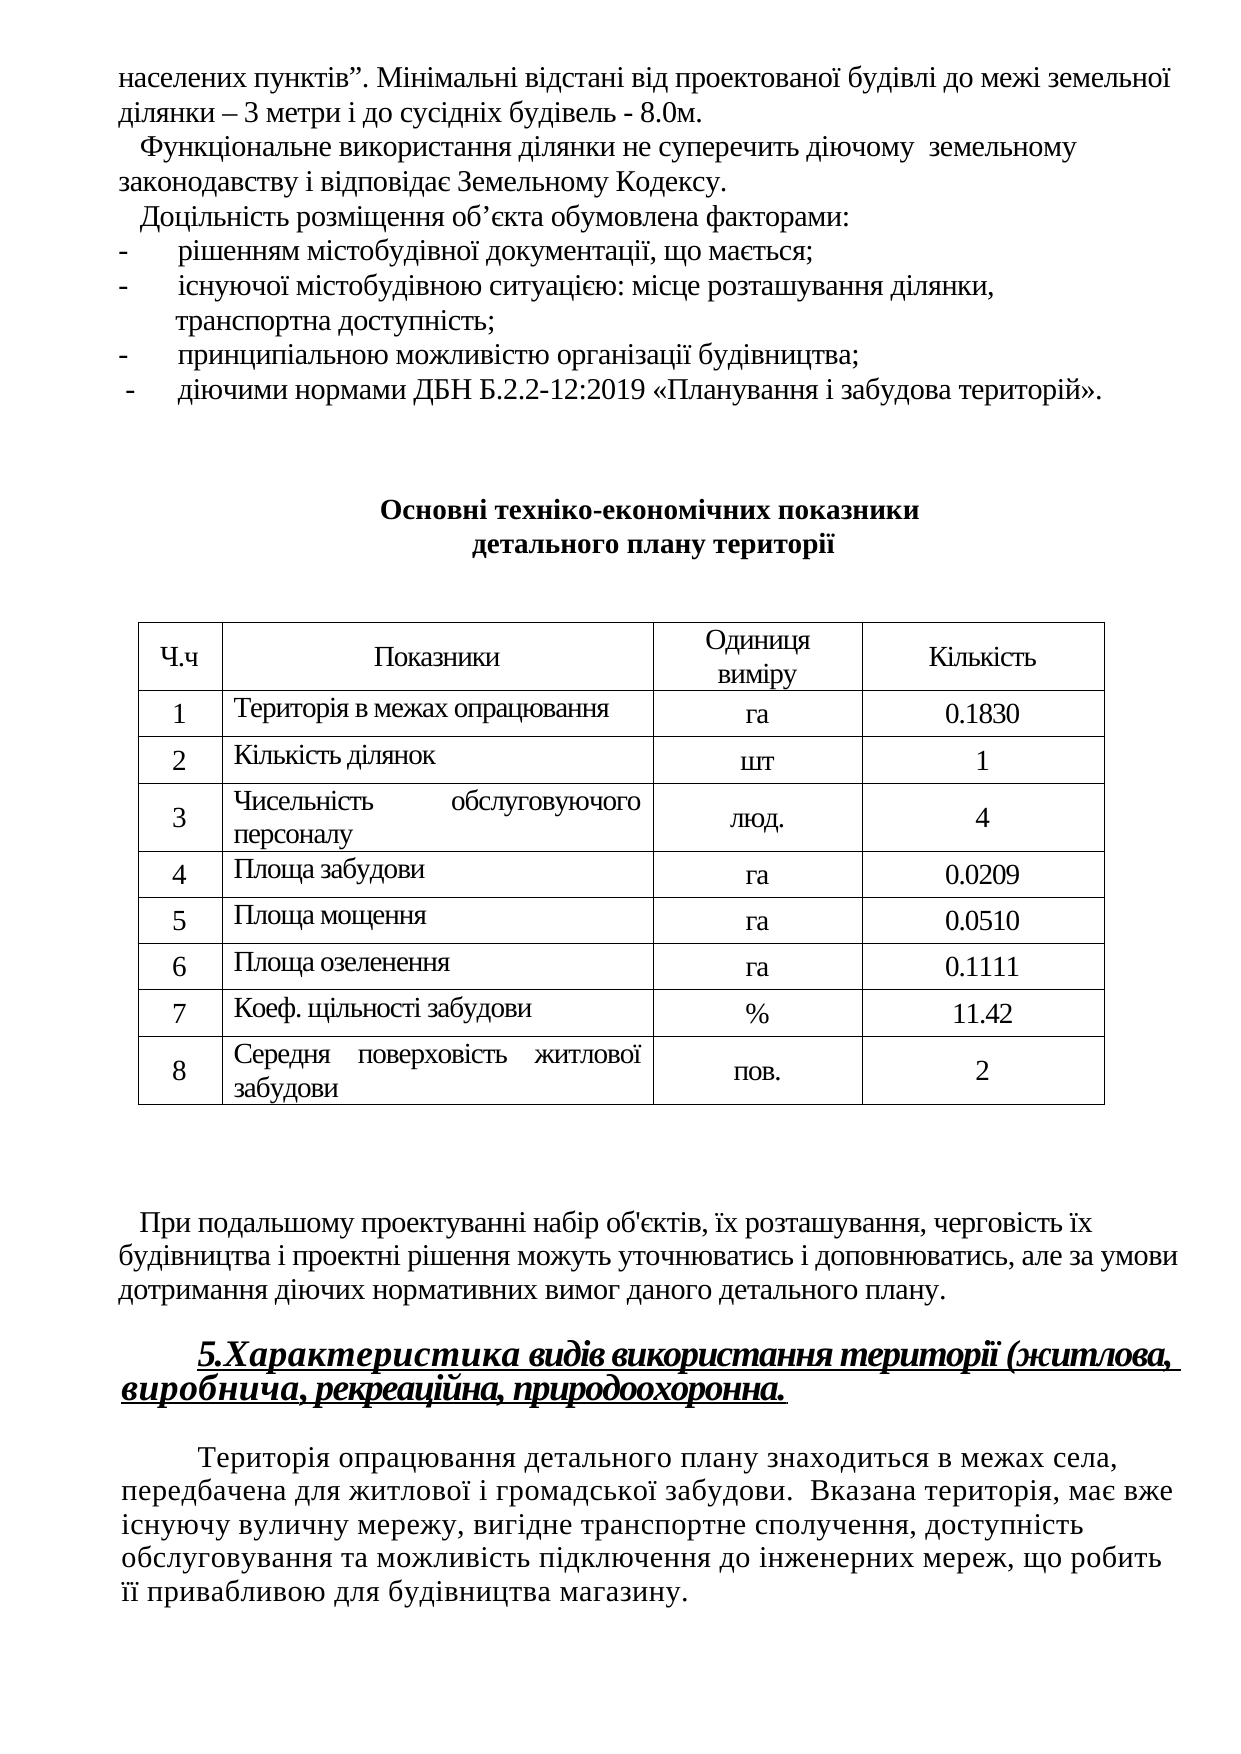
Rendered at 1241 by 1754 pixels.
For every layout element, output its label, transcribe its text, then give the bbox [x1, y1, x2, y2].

text транспортна доступність; [118, 302, 1181, 337]
table_header Одиниця виміру [654, 623, 862, 690]
table_cell га [654, 898, 862, 943]
text Територія опрацювання детального плану знаходиться в межах села, передбачена для житлової і громадської забудови. Вказана територія, має вже існуючу вуличну мережу, вигідне транспортне сполучення, доступність обслуговування та можливість підключення до інженерних мереж, що робить її привабливою для будівництва магазину. [121, 1440, 1181, 1608]
table_header Ч.ч [139, 623, 222, 690]
table_cell % [654, 990, 862, 1036]
table_cell Коеф. щільності забудови [223, 990, 653, 1036]
table_cell 11.42 [863, 990, 1104, 1036]
table_header Кількість [863, 623, 1104, 690]
text При подальшому проектуванні набір об'єктів, їх розташування, черговість їх будівництва і проектні рішення можуть уточнюватись і доповнюватись, але за умови дотримання діючих нормативних вимог даного детального плану. [118, 1205, 1181, 1306]
text - існуючої містобудівною ситуацією: місце розташування ділянки, [118, 267, 1181, 302]
table_cell люд. [654, 784, 862, 851]
table_cell 4 [863, 784, 1104, 851]
table_cell 0.1830 [863, 691, 1104, 736]
table_cell 4 [139, 852, 222, 897]
table_cell Середня поверховість житлової забудови [223, 1037, 653, 1104]
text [118, 59, 1181, 128]
table_header Показники [223, 623, 653, 690]
table_cell 5 [139, 898, 222, 943]
text Основні техніко-економічних показники [118, 492, 1181, 526]
text - принципіальною можливістю організації будівництва; [118, 337, 1181, 371]
table_cell 3 [139, 784, 222, 851]
table_cell 1 [139, 691, 222, 736]
table_cell 0.0209 [863, 852, 1104, 897]
text Доцільність розміщення об’єкта обумовлена факторами: [118, 198, 1181, 232]
table_cell Кількість ділянок [223, 737, 653, 782]
table_cell Площа мощення [223, 898, 653, 943]
table_cell 1 [863, 737, 1104, 782]
table_cell Площа озеленення [223, 944, 653, 989]
text Функціональне використання ділянки не суперечить діючому земельному законодавству і відповідає Земельному Кодексу. [118, 128, 1181, 198]
table_cell га [654, 944, 862, 989]
table_cell Площа забудови [223, 852, 653, 897]
table_cell га [654, 852, 862, 897]
text детального плану території [118, 526, 1181, 559]
table_cell шт [654, 737, 862, 782]
table_cell 0.1111 [863, 944, 1104, 989]
table_cell Чисельність обслуговуючого персоналу [223, 784, 653, 851]
table_cell 8 [139, 1037, 222, 1104]
table_cell Територія в межах опрацювання [223, 691, 653, 736]
text - рішенням містобудівної документації, що мається; [118, 232, 1181, 267]
table_cell пов. [654, 1037, 862, 1104]
table_cell 2 [863, 1037, 1104, 1104]
table_cell га [654, 691, 862, 736]
text - діючими нормами ДБН Б.2.2-12:2019 «Планування і забудова територій». [118, 371, 1181, 406]
text 5.Характеристика видів використання території (житлова, виробнича, рекреаційна, природоохоронна. [121, 1339, 1181, 1407]
table_cell 2 [139, 737, 222, 782]
table_cell 0.0510 [863, 898, 1104, 943]
table_cell 6 [139, 944, 222, 989]
table_cell 7 [139, 990, 222, 1036]
